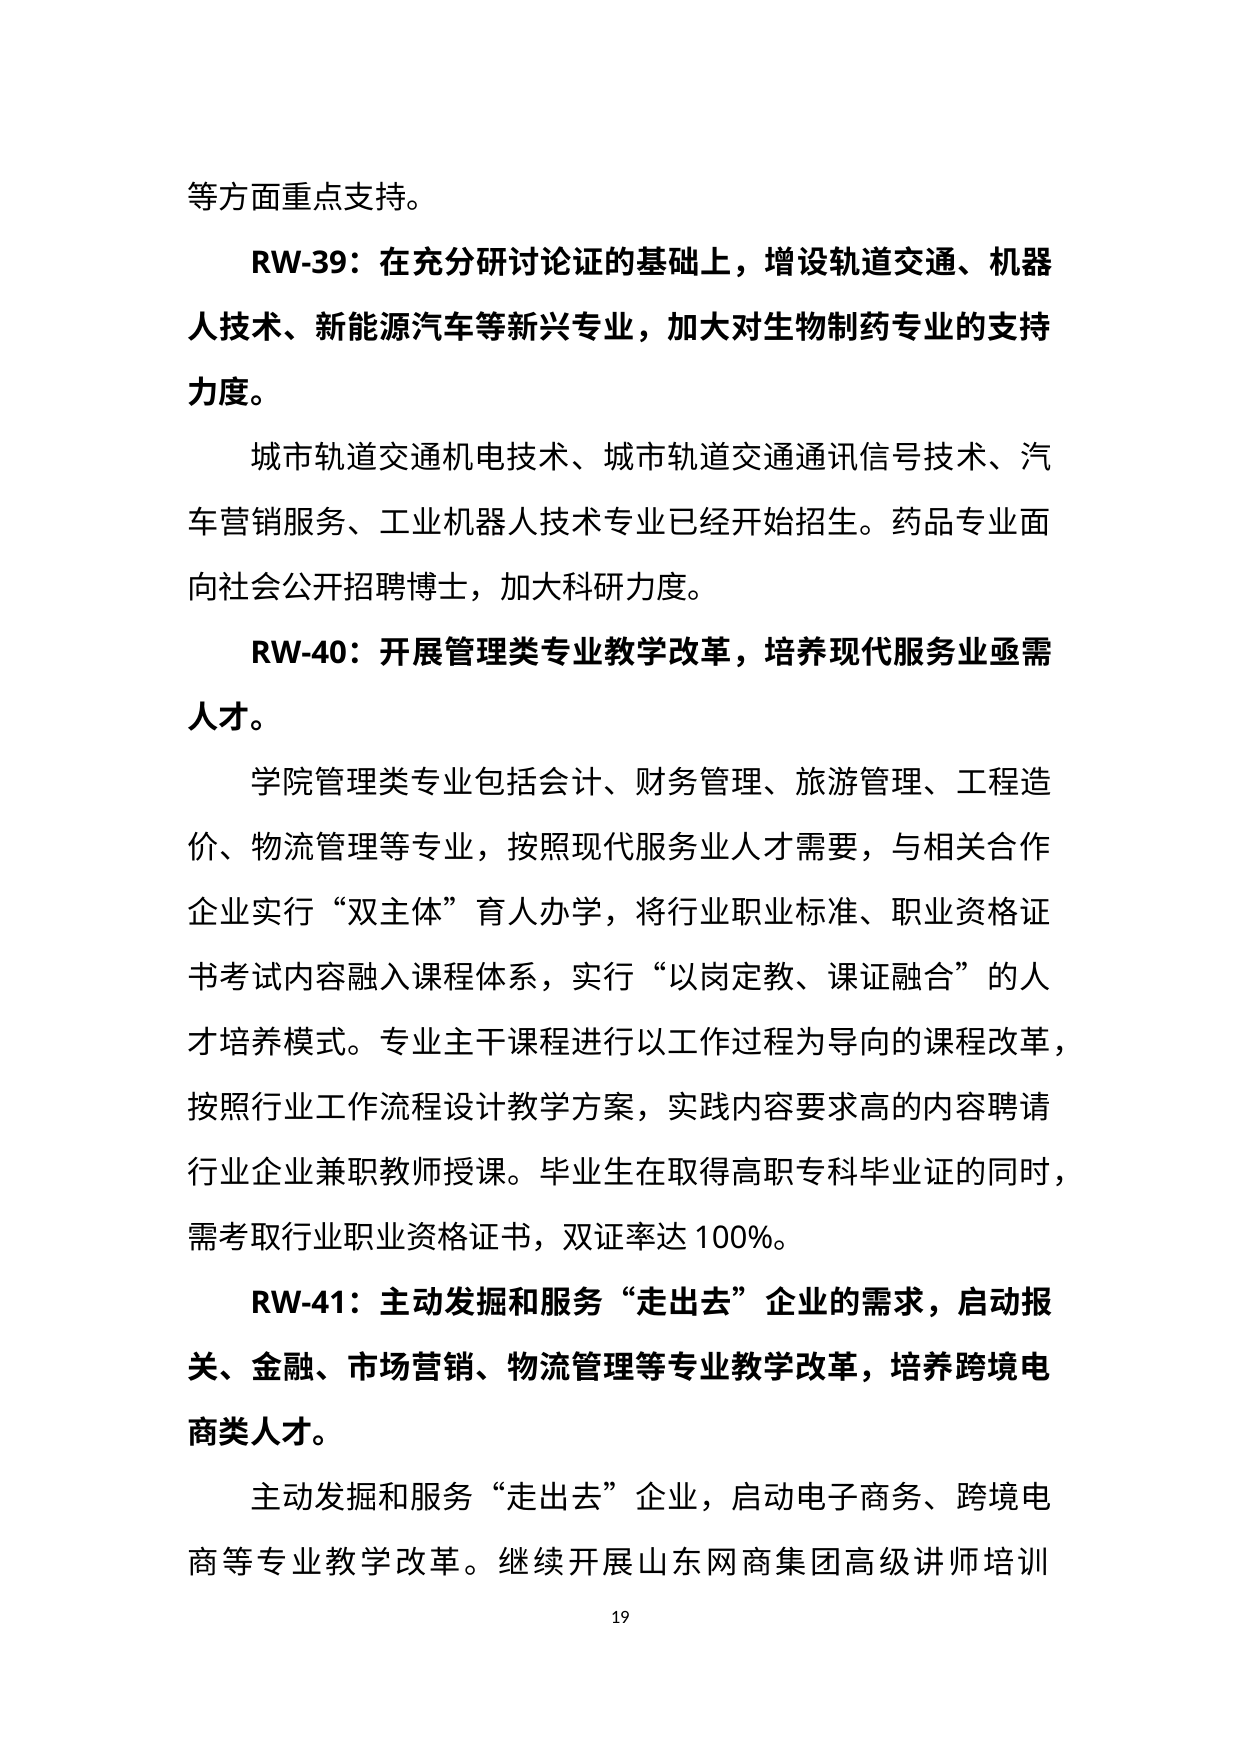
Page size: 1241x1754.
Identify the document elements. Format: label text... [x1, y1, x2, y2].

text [187, 1462, 1053, 1592]
text RW-40：开展管理类专业教学改革，培养现代服务业亟需人才。 [187, 617, 1053, 747]
text RW-39：在充分研讨论证的基础上，增设轨道交通、机器人技术、新能源汽车等新兴专业，加大对生物制药专业的支持力度。 [187, 227, 1053, 422]
text RW-41：主动发掘和服务“走出去”企业的需求，启动报关、金融、市场营销、物流管理等专业教学改革，培养跨境电商类人才。 [187, 1267, 1053, 1462]
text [187, 162, 1053, 227]
text 学院管理类专业包括会计、财务管理、旅游管理、工程造价、物流管理等专业，按照现代服务业人才需要，与相关合作企业实行“双主体”育人办学，将行业职业标准、职业资格证书考试内容融入课程体系，实行“以岗定教、课证融合”的人才培养模式。专业主干课程进行以工作过程为导向的课程改革，按照行业工作流程设计教学方案，实践内容要求高的内容聘请行业企业兼职教师授课。毕业生在取得高职专科毕业证的同时，需考取行业职业资格证书，双证率达100%。 [187, 747, 1053, 1267]
text 城市轨道交通机电技术、城市轨道交通通讯信号技术、汽车营销服务、工业机器人技术专业已经开始招生。药品专业面向社会公开招聘博士，加大科研力度。 [187, 422, 1053, 617]
